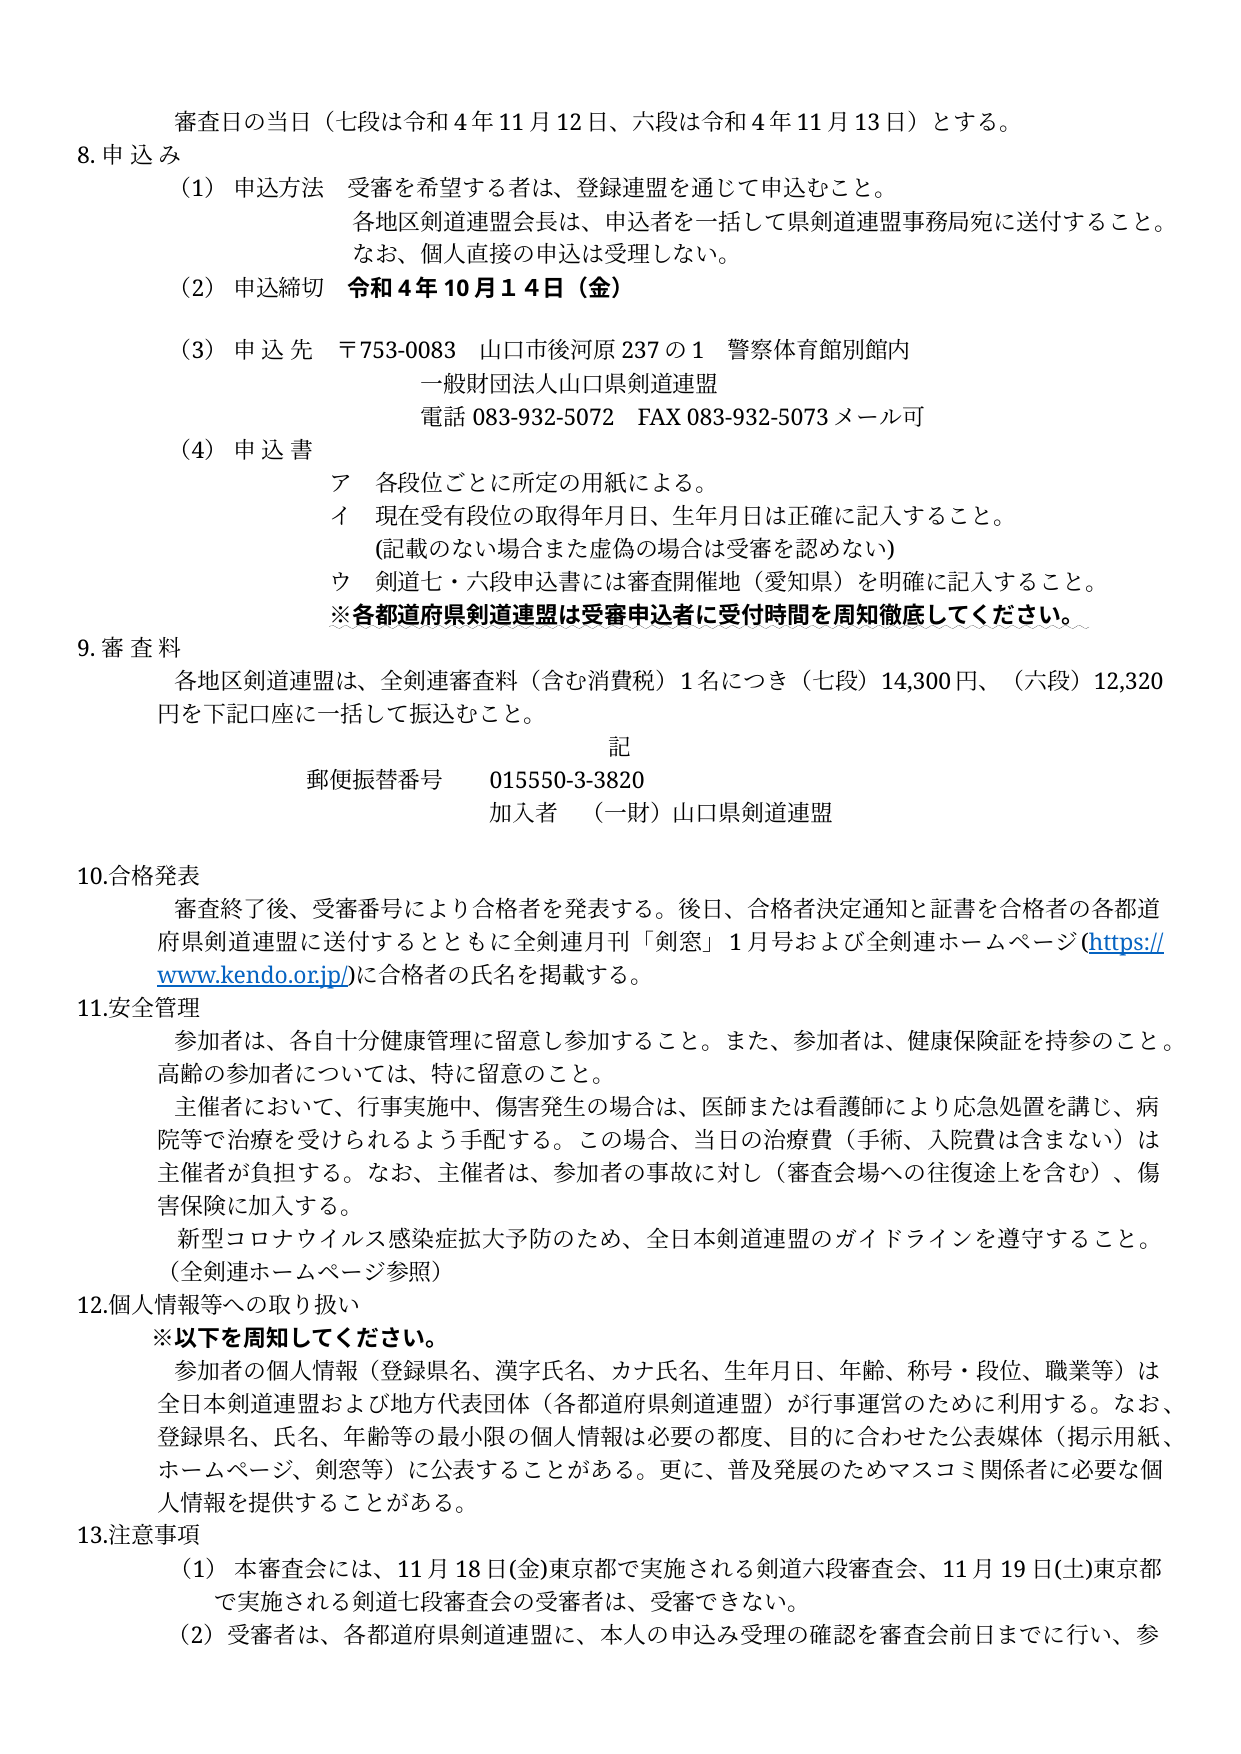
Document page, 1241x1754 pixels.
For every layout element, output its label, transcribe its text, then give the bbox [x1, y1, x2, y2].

text 各地区剣道連盟会長は、申込者を一括して県剣道連盟事務局宛に送付すること。 [77, 204, 1163, 237]
text 各地区剣道連盟は、全剣連審査料（含む消費税）1名につき（七段）14,300円、（六段）12,320円を下記口座に一括して振込むこと。 [77, 663, 1163, 729]
text ※以下を周知してください。 [77, 1320, 1163, 1353]
text 参加者は、各自十分健康管理に留意し参加すること。また、参加者は、健康保険証を持参のこと。高齢の参加者については、特に留意のこと。 [77, 1023, 1163, 1089]
text ※各都道府県剣道連盟は受審申込者に受付時間を周知徹底してください。 [77, 597, 1163, 630]
text なお、個人直接の申込は受理しない。 [77, 237, 1163, 269]
text 8. 申 込 み [77, 137, 1163, 171]
text （1） 本審査会には、11月18日(金)東京都で実施される剣道六段審査会、11月19日(土)東京都で実施される剣道七段審査会の受審者は、受審できない。 [77, 1551, 1163, 1617]
text （2） 申込締切 令和4年10月１４日（金） [77, 269, 1163, 303]
text 10.合格発表 [77, 858, 1163, 891]
text ア 各段位ごとに所定の用紙による。 [77, 465, 1163, 498]
text 記 [77, 729, 1163, 762]
text 郵便振替番号 015550-3-3820 [77, 762, 1163, 795]
text 新型コロナウイルス感染症拡大予防のため、全日本剣道連盟のガイドラインを遵守すること。（全剣連ホームページ参照） [77, 1221, 1163, 1287]
text 11.安全管理 [77, 990, 1163, 1023]
text 13.注意事項 [77, 1518, 1163, 1551]
text 9. 審 査 料 [77, 630, 1163, 663]
text 一般財団法人山口県剣道連盟 [77, 366, 1163, 399]
text 審査終了後、受審番号により合格者を発表する。後日、合格者決定通知と証書を合格者の各都道府県剣道連盟に送付するとともに全剣連月刊「剣窓」1月号および全剣連ホームページ(https://www.kendo.or.jp/)に合格者の氏名を掲載する。 [77, 891, 1163, 990]
text ウ 剣道七・六段申込書には審査開催地（愛知県）を明確に記入すること。 [77, 564, 1163, 597]
text 審査日の当日（七段は令和4年11月12日、六段は令和4年11月13日）とする。 [77, 104, 1163, 137]
text 参加者の個人情報（登録県名、漢字氏名、カナ氏名、生年月日、年齢、称号・段位、職業等）は全日本剣道連盟および地方代表団体（各都道府県剣道連盟）が行事運営のために利用する。なお、登録県名、氏名、年齢等の最小限の個人情報は必要の都度、目的に合わせた公表媒体（掲示用紙、ホームページ、剣窓等）に公表することがある。更に、普及発展のためマスコミ関係者に必要な個人情報を提供することがある。 [77, 1353, 1163, 1518]
text 12.個人情報等への取り扱い [77, 1287, 1163, 1320]
text （1） 申込方法 受審を希望する者は、登録連盟を通じて申込むこと。 [77, 171, 1163, 204]
text 電話 083-932-5072 FAX 083-932-5073メール可 [77, 399, 1163, 432]
text (記載のない場合また虚偽の場合は受審を認めない) [77, 531, 1163, 564]
text 加入者 （一財）山口県剣道連盟 [77, 795, 1163, 828]
text （3） 申 込 先 〒753-0083 山口市後河原237の1 警察体育館別館内 [77, 333, 1163, 366]
text 主催者において、行事実施中、傷害発生の場合は、医師または看護師により応急処置を講じ、病院等で治療を受けられるよう手配する。この場合、当日の治療費（手術、入院費は含まない）は主催者が負担する。なお、主催者は、参加者の事故に対し（審査会場への往復途上を含む）、傷害保険に加入する。 [77, 1089, 1163, 1221]
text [167, 1617, 1163, 1650]
text （4） 申 込 書 [77, 432, 1163, 465]
text イ 現在受有段位の取得年月日、生年月日は正確に記入すること。 [77, 498, 1163, 531]
